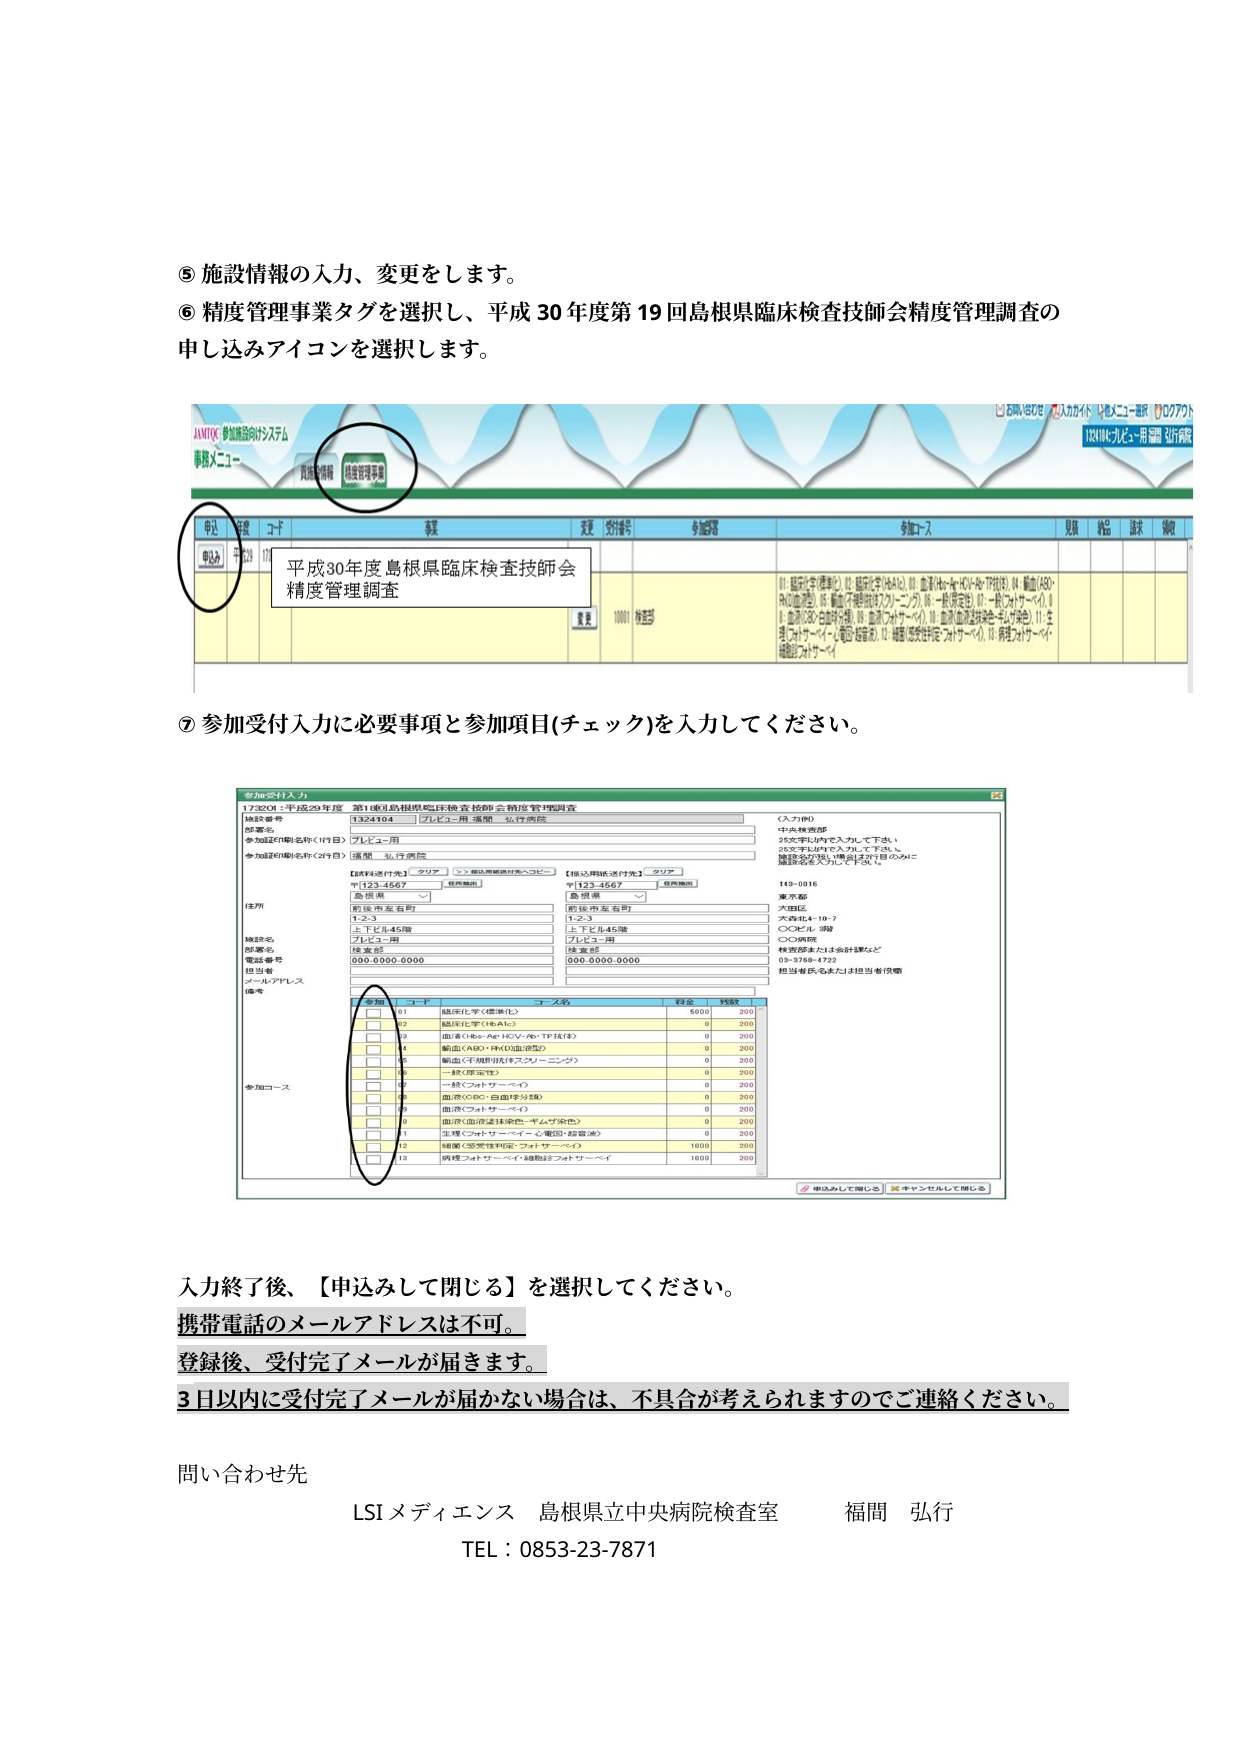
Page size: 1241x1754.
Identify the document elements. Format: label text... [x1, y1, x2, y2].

picture [177, 404, 1194, 693]
picture [177, 779, 1043, 1212]
text 携帯電話のメールアドレスは不可。 [177, 1304, 1063, 1342]
text LSIメディエンス 島根県立中央病院検査室 福間 弘行 [177, 1492, 1063, 1529]
text 入力終了後、【申込みして閉じる】を選択してください。 [177, 1267, 1063, 1304]
text ⑤ 施設情報の入力、変更をします。 [177, 254, 1063, 292]
text ⑦ 参加受付入力に必要事項と参加項目(チェック)を入力してください。 [177, 704, 1063, 742]
text 問い合わせ先 [177, 1454, 1063, 1492]
text ⑥ 精度管理事業タグを選択し、平成30年度第19回島根県臨床検査技師会精度管理調査の申し込みアイコンを選択します。 [177, 292, 1063, 367]
text TEL：0853-23-7871 [177, 1529, 1063, 1567]
text 登録後、受付完了メールが届きます。 [177, 1342, 1063, 1379]
